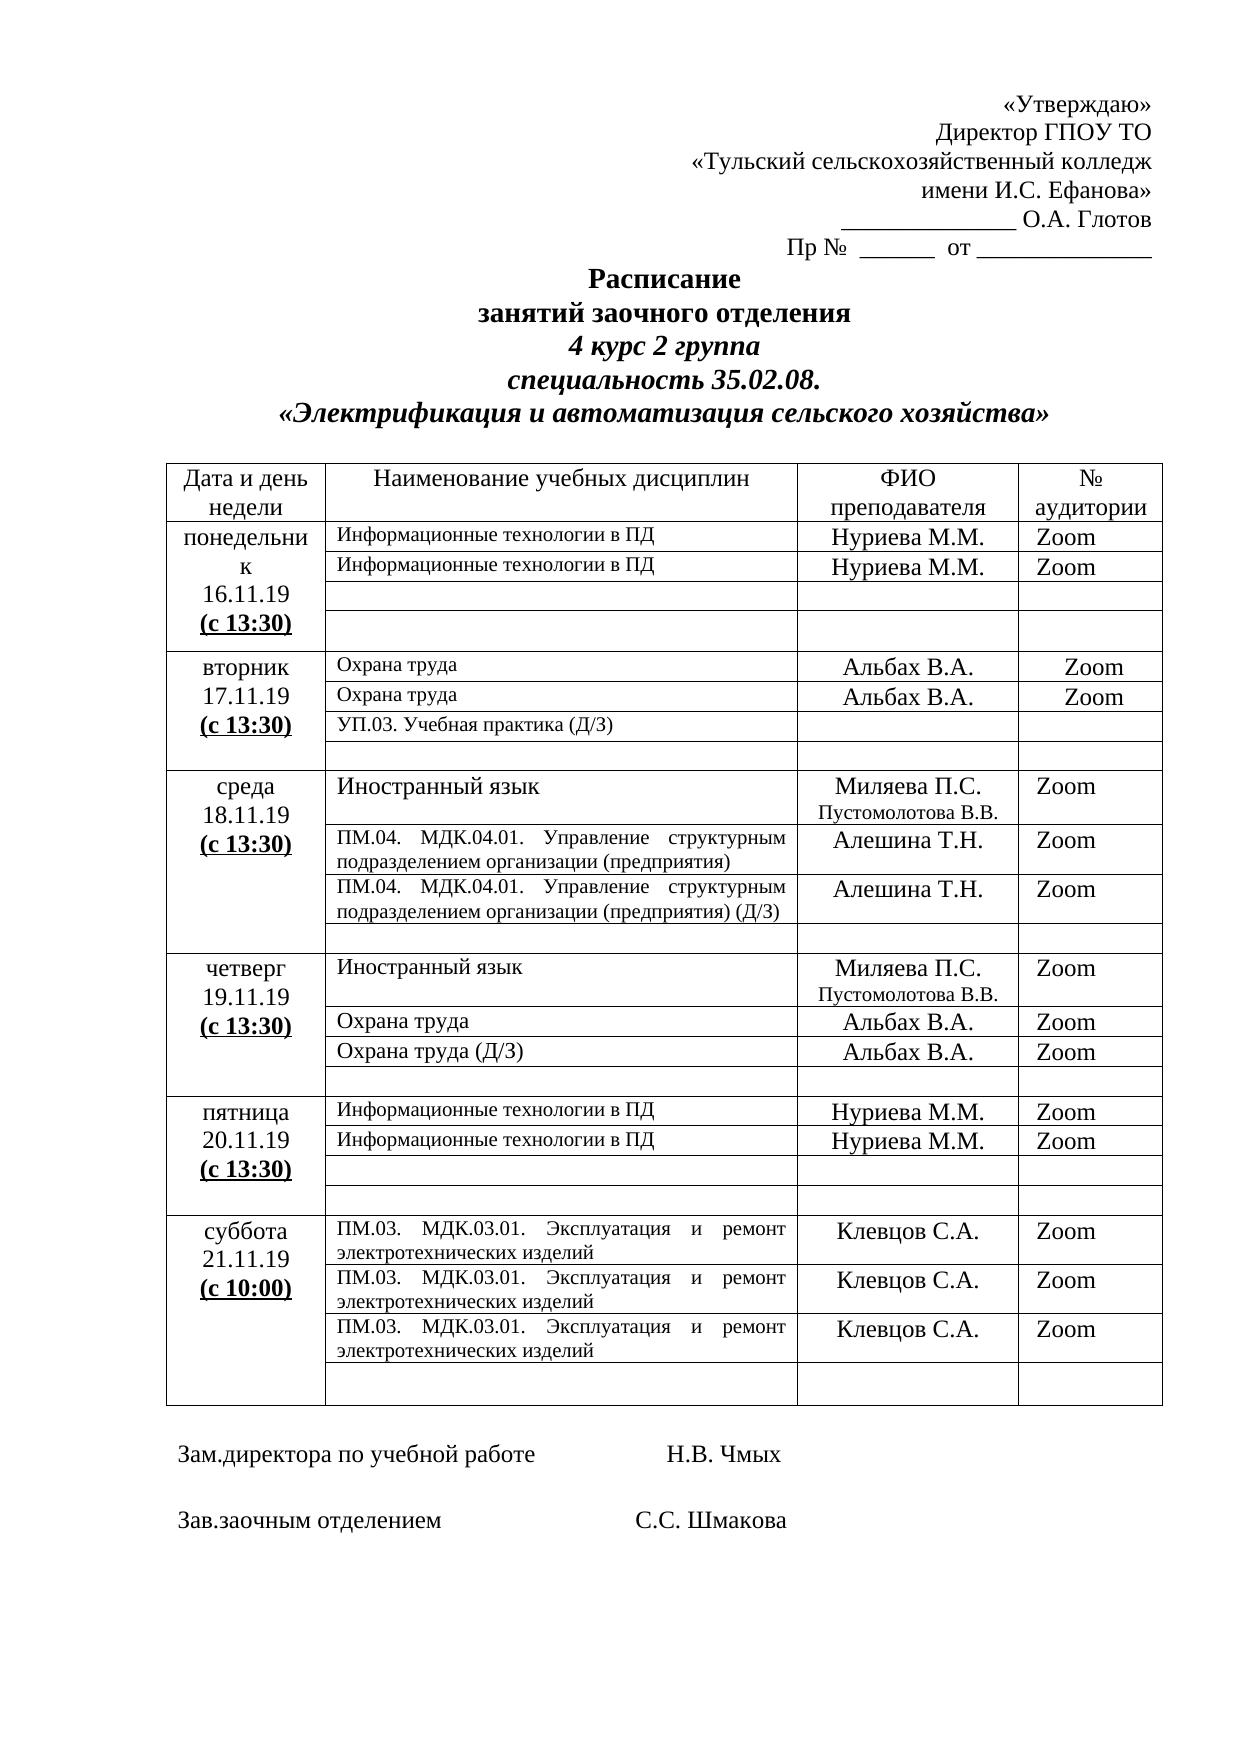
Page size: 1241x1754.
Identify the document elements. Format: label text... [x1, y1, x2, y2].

table_cell [798, 924, 1018, 952]
table_cell Информационные технологии в ПД [326, 1097, 797, 1125]
table_cell Альбах В.А. [798, 1037, 1018, 1066]
table_cell Zoom [1019, 1216, 1162, 1264]
table_cell [326, 611, 797, 651]
table_cell Zoom [1019, 1314, 1162, 1362]
table_cell УП.03. Учебная практика (Д/З) [326, 712, 797, 741]
text ______________ О.А. Глотов [177, 204, 1152, 232]
text «Тульский сельскохозяйственный колледж [177, 146, 1152, 175]
table_cell Zoom [1019, 1265, 1162, 1313]
text специальность 35.02.08. [177, 362, 1152, 395]
table_cell [1019, 582, 1162, 610]
table_cell [798, 1156, 1018, 1185]
table_cell среда 18.11.19 (с 13:30) [167, 771, 325, 952]
text Директор ГПОУ ТО [177, 117, 1152, 146]
table_cell Альбах В.А. [798, 682, 1018, 711]
table_cell [326, 1186, 797, 1215]
table_cell [326, 742, 797, 770]
table_header № аудитории [1019, 464, 1162, 521]
text «Утверждаю» [177, 89, 1152, 117]
table_cell Иностранный язык [326, 771, 797, 824]
table_cell Нуриева М.М. [798, 552, 1018, 581]
table_cell вторник 17.11.19 (с 13:30) [167, 652, 325, 770]
table_cell Zoom [1019, 682, 1162, 711]
table_cell Zoom [1019, 771, 1162, 824]
table_cell [1019, 924, 1162, 952]
table_cell ПМ.03. МДК.03.01. Эксплуатация и ремонт электротехнических изделий [326, 1314, 797, 1362]
table_cell Нуриева М.М. [798, 1097, 1018, 1125]
table_cell Zoom [1019, 1097, 1162, 1125]
text имени И.С. Ефанова» [177, 175, 1152, 204]
table_cell четверг 19.11.19 (с 13:30) [167, 954, 325, 1096]
table_cell Нуриева М.М. [798, 522, 1018, 551]
table_cell [798, 582, 1018, 610]
table_cell Альбах В.А. [798, 652, 1018, 681]
table_cell Алешина Т.Н. [798, 875, 1018, 923]
table_cell [798, 742, 1018, 770]
table_cell суббота 21.11.19 (с 10:00) [167, 1216, 325, 1405]
table_cell Zoom [1019, 1007, 1162, 1036]
table_cell [1019, 742, 1162, 770]
text Пр № ______ от ______________ [177, 232, 1152, 261]
table_cell [798, 611, 1018, 651]
table_cell [798, 712, 1018, 741]
table_cell Zoom [1019, 825, 1162, 873]
table_cell Клевцов С.А. [798, 1314, 1018, 1362]
table_cell [326, 1156, 797, 1185]
table_cell [1019, 1067, 1162, 1096]
table_cell ПМ.03. МДК.03.01. Эксплуатация и ремонт электротехнических изделий [326, 1265, 797, 1313]
table_cell пятница 20.11.19 (с 13:30) [167, 1097, 325, 1215]
table_cell Zoom [1019, 1126, 1162, 1155]
table_cell Нуриева М.М. [798, 1126, 1018, 1155]
table_cell Zoom [1019, 875, 1162, 923]
table_cell Zoom [1019, 1037, 1162, 1066]
table_cell Миляева П.С. Пустомолотова В.В. [798, 771, 1018, 824]
text занятий заочного отделения [177, 295, 1152, 328]
text «Электрификация и автоматизация сельского хозяйства» [177, 395, 1152, 429]
table_cell [1019, 1156, 1162, 1185]
table_header ФИО преподавателя [798, 464, 1018, 521]
table_cell Zoom [1019, 522, 1162, 551]
table_cell [1019, 1363, 1162, 1405]
table_cell [326, 582, 797, 610]
table_cell [798, 1186, 1018, 1215]
table_cell ПМ.04. МДК.04.01. Управление структурным подразделением организации (предприятия) [326, 825, 797, 873]
text Зав.заочным отделением С.С. Шмакова [177, 1505, 1152, 1534]
table_cell Охрана труда [326, 652, 797, 681]
table_cell Иностранный язык [326, 954, 797, 1006]
table_cell Информационные технологии в ПД [326, 1126, 797, 1155]
table_cell [326, 924, 797, 952]
table_cell [326, 1363, 797, 1405]
table_cell Альбах В.А. [798, 1007, 1018, 1036]
table_cell Информационные технологии в ПД [326, 552, 797, 581]
table_cell Охрана труда [326, 1007, 797, 1036]
text Расписание [177, 261, 1152, 295]
table_cell [1019, 611, 1162, 651]
table_cell ПМ.03. МДК.03.01. Эксплуатация и ремонт электротехнических изделий [326, 1216, 797, 1264]
table_cell [1019, 712, 1162, 741]
table_cell понедельник 16.11.19 (с 13:30) [167, 522, 325, 651]
table_cell Клевцов С.А. [798, 1216, 1018, 1264]
table_cell Zoom [1019, 954, 1162, 1006]
table_cell Информационные технологии в ПД [326, 522, 797, 551]
table_cell Охрана труда [326, 682, 797, 711]
table_cell [798, 1363, 1018, 1405]
table_cell [1019, 1186, 1162, 1215]
table_cell [326, 1067, 797, 1096]
table_cell Миляева П.С. Пустомолотова В.В. [798, 954, 1018, 1006]
table_cell Охрана труда (Д/З) [326, 1037, 797, 1066]
table_cell Клевцов С.А. [798, 1265, 1018, 1313]
table_cell Zoom [1019, 652, 1162, 681]
text Зам.директора по учебной работе Н.В. Чмых [177, 1439, 1152, 1468]
table_cell Алешина Т.Н. [798, 825, 1018, 873]
table_header Наименование учебных дисциплин [326, 464, 797, 521]
text 4 курс 2 группа [177, 328, 1152, 362]
table_header Дата и день недели [167, 464, 325, 521]
table_cell [798, 1067, 1018, 1096]
table_cell Zoom [1019, 552, 1162, 581]
table_cell ПМ.04. МДК.04.01. Управление структурным подразделением организации (предприятия) (Д/З) [326, 875, 797, 923]
